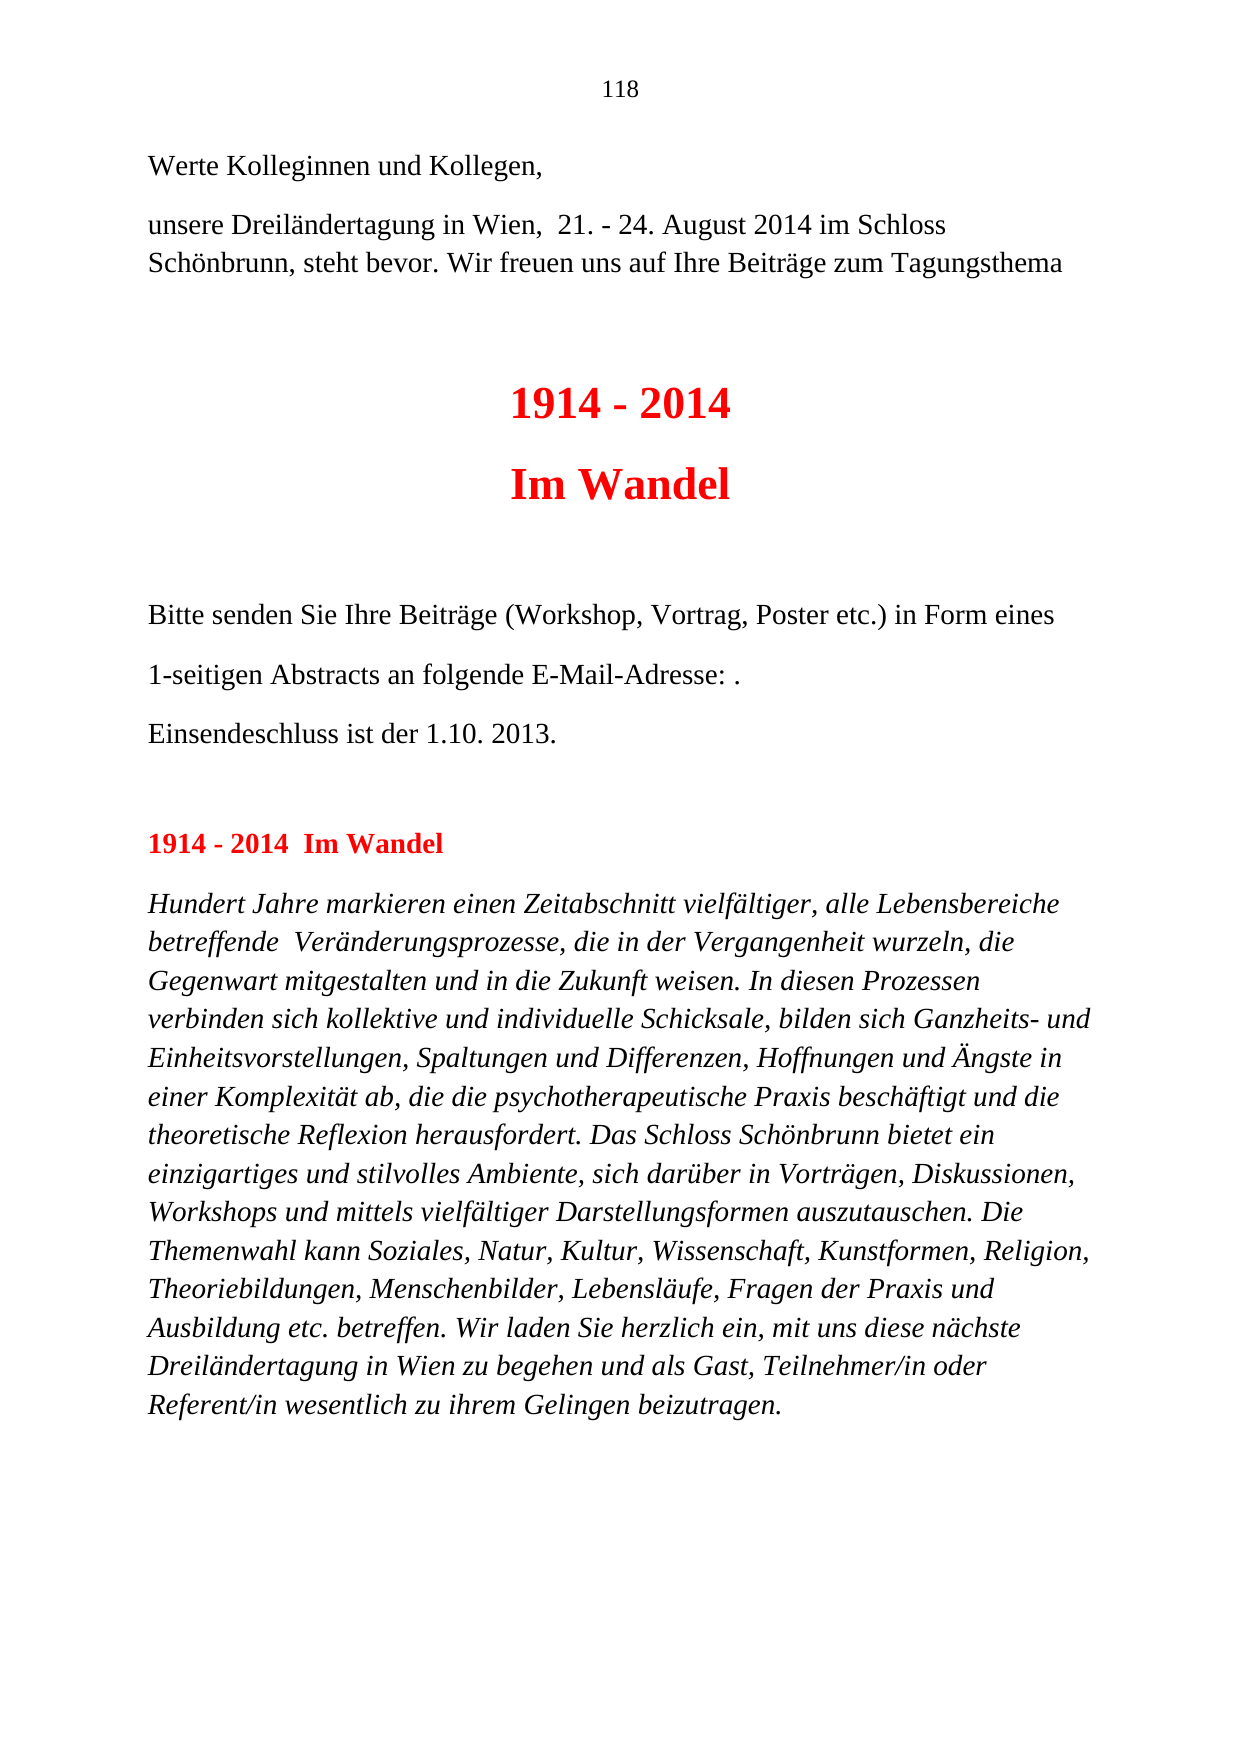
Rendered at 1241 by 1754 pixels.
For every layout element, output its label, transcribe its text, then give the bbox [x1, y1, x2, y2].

text Hundert Jahre markieren einen Zeitabschnitt vielfältiger, alle Lebensbereiche betreffende Veränderungsprozesse, die in der Vergangenheit wurzeln, die Gegenwart mitgestalten und in die Zukunft weisen. In diesen Prozessen verbinden sich kollektive und individuelle Schicksale, bilden sich Ganzheits- und Einheitsvorstellungen, Spaltungen und Differenzen, Hoffnungen und Ängste in einer Komplexität ab, die die psychotherapeutische Praxis beschäftigt und die theoretische Reflexion herausfordert. Das Schloss Schönbrunn bietet ein einzigartiges und stilvolles Ambiente, sich darüber in Vorträgen, Diskussionen, Workshops und mittels vielfältiger Darstellungsformen auszutauschen. Die Themenwahl kann Soziales, Natur, Kultur, Wissenschaft, Kunstformen, Religion, Theoriebildungen, Menschenbilder, Lebensläufe, Fragen der Praxis und Ausbildung etc. betreffen. Wir laden Sie herzlich ein, mit uns diese nächste Dreiländertagung in Wien zu begehen und als Gast, Teilnehmer/in oder Referent/in wesentlich zu ihrem Gelingen beizutragen. [148, 886, 1093, 1421]
text Werte Kolleginnen und Kollegen, [148, 148, 1093, 181]
text 1914 - 2014 [148, 375, 1093, 428]
text Einsendeschluss ist der 1.10. 2013. [148, 716, 1093, 750]
text Bitte senden Sie Ihre Beiträge (Workshop, Vortrag, Poster etc.) in Form eines [148, 597, 1093, 631]
text 1-seitigen Abstracts an folgende E-Mail-Adresse: . [148, 657, 1093, 690]
text Im Wandel [148, 457, 1093, 509]
text 1914 - 2014 Im Wandel [148, 827, 1093, 860]
text unsere Dreiländertagung in Wien, 21. - 24. August 2014 im Schloss Schönbrunn, steht bevor. Wir freuen uns auf Ihre Beiträge zum Tagungsthema [148, 207, 1093, 279]
